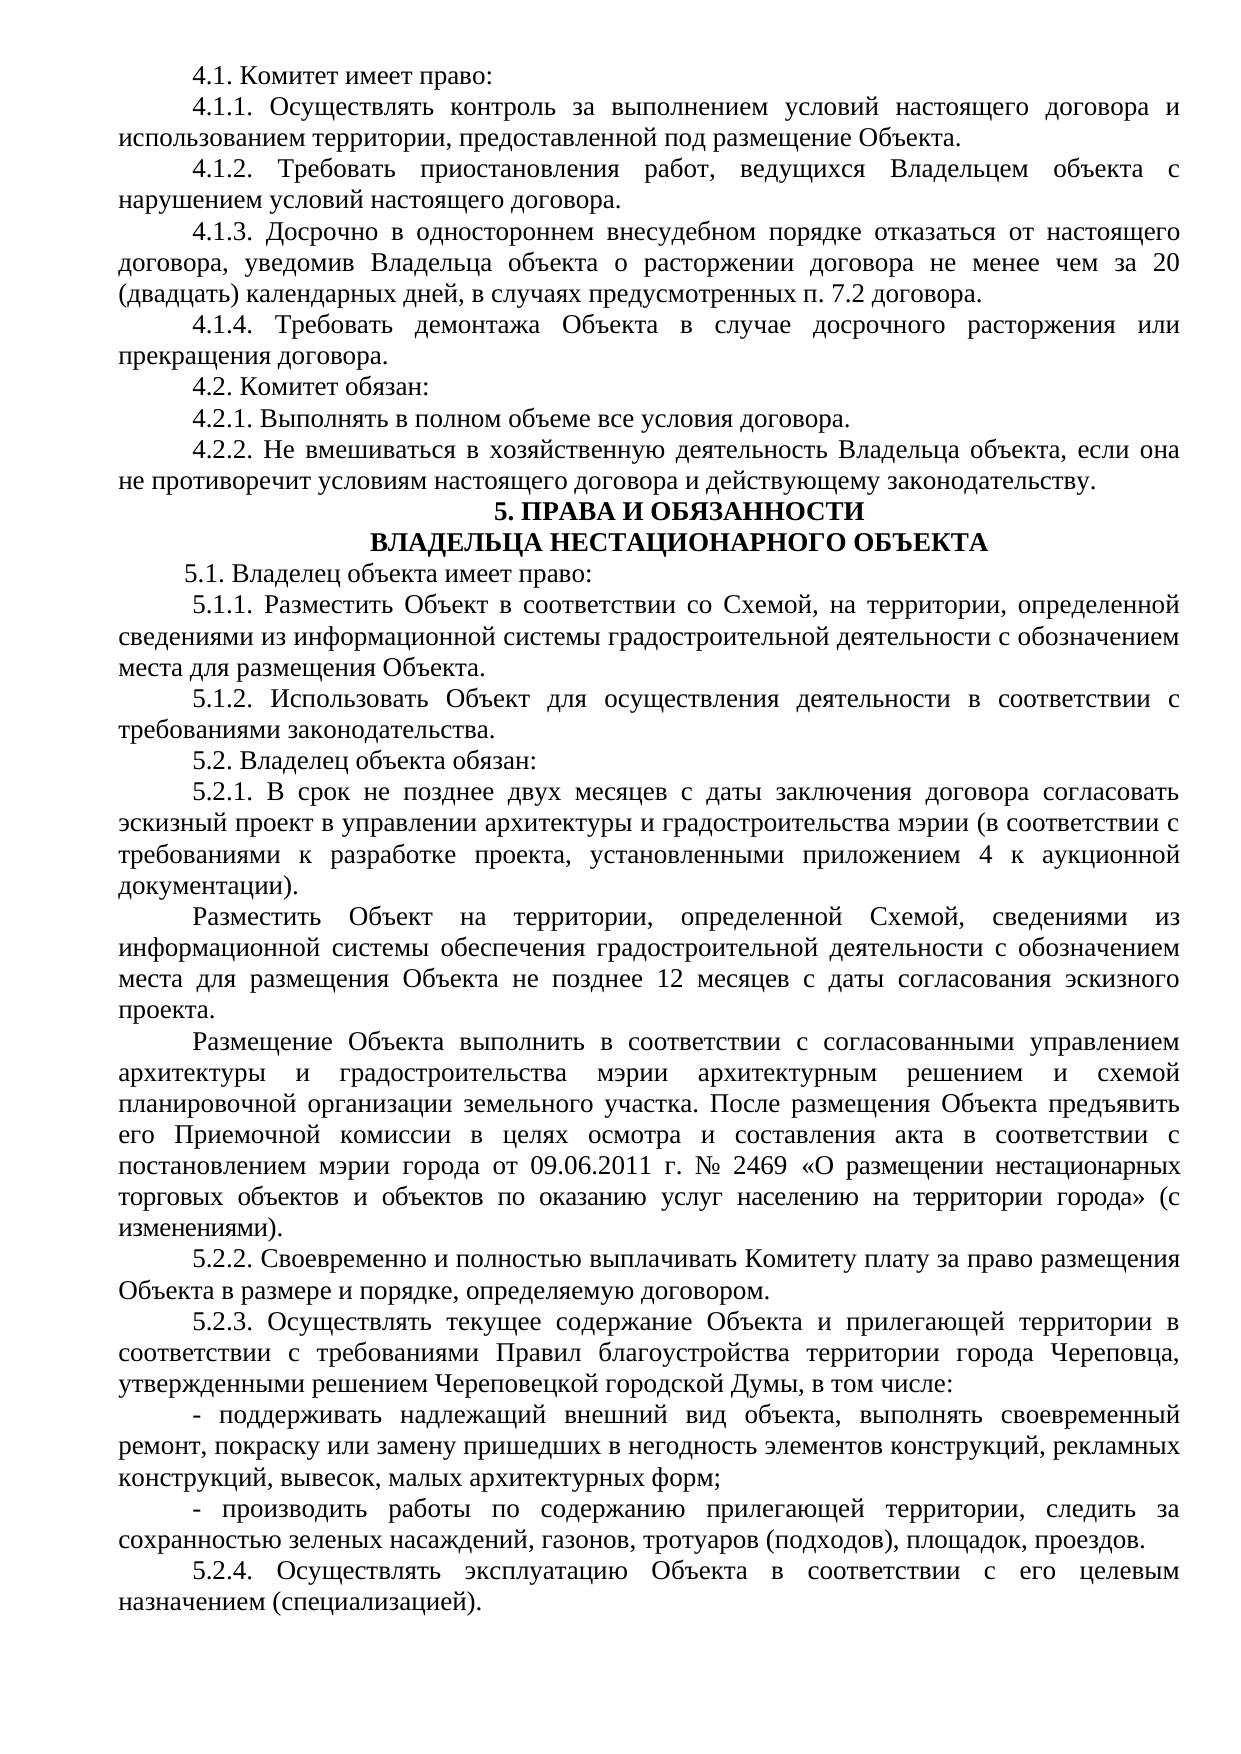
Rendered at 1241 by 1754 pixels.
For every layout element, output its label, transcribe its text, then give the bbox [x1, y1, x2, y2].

text Разместить Объект на территории, определенной Схемой, сведениями из информационной системы обеспечения градостроительной деятельности с обозначением места для размещения Объекта не позднее 12 месяцев с даты согласования эскизного проекта. [118, 900, 1181, 1024]
text 5.2.1. В срок не позднее двух месяцев с даты заключения договора согласовать эскизный проект в управлении архитектуры и градостроительства мэрии (в соответствии с требованиями к разработке проекта, установленными приложением 4 к аукционной документации). [118, 775, 1181, 900]
text Размещение Объекта выполнить в соответствии с согласованными управлением архитектуры и градостроительства мэрии архитектурным решением и схемой планировочной организации земельного участка. После размещения Объекта предъявить его Приемочной комиссии в целях осмотра и составления акта в соответствии с постановлением мэрии города от 09.06.2011 г. № 2469 «О размещении нестационарных торговых объектов и объектов по оказанию услуг населению на территории города» (с изменениями). [118, 1024, 1181, 1243]
text - производить работы по содержанию прилегающей территории, следить за сохранностью зеленых насаждений, газонов, тротуаров (подходов), площадок, проездов. [118, 1492, 1181, 1554]
text 5.2. Владелец объекта обязан: [118, 744, 1181, 775]
text 4.2.2. Не вмешиваться в хозяйственную деятельность Владельца объекта, если она не противоречит условиям настоящего договора и действующему законодательству. [118, 433, 1181, 495]
text 4.1. Комитет имеет право: [118, 59, 1181, 90]
text 4.1.4. Требовать демонтажа Объекта в случае досрочного расторжения или прекращения договора. [118, 308, 1181, 371]
text 4.2.1. Выполнять в полном объеме все условия договора. [118, 402, 1181, 433]
text 4.1.2. Требовать приостановления работ, ведущихся Владельцем объекта с нарушением условий настоящего договора. [118, 152, 1181, 215]
text 4.2. Комитет обязан: [118, 371, 1181, 402]
text 5.2.3. Осуществлять текущее содержание Объекта и прилегающей территории в соответствии с требованиями Правил благоустройства территории города Череповца, утвержденными решением Череповецкой городской Думы, в том числе: [118, 1305, 1181, 1398]
text 4.1.3. Досрочно в одностороннем внесудебном порядке отказаться от настоящего договора, уведомив Владельца объекта о расторжении договора не менее чем за 20 (двадцать) календарных дней, в случаях предусмотренных п. 7.2 договора. [118, 215, 1181, 308]
text 5.1.2. Использовать Объект для осуществления деятельности в соответствии с требованиями законодательства. [118, 682, 1181, 744]
text 5.1. Владелец объекта имеет право: [118, 557, 1181, 588]
text 4.1.1. Осуществлять контроль за выполнением условий настоящего договора и использованием территории, предоставленной под размещение Объекта. [118, 90, 1181, 152]
text 5.1.1. Разместить Объект в соответствии со Схемой, на территории, определенной сведениями из информационной системы градостроительной деятельности с обозначением места для размещения Объекта. [118, 588, 1181, 682]
text 5.2.4. Осуществлять эксплуатацию Объекта в соответствии с его целевым назначением (специализацией). [118, 1554, 1181, 1616]
text ВЛАДЕЛЬЦА НЕСТАЦИОНАРНОГО ОБЪЕКТА [118, 526, 1181, 557]
text - поддерживать надлежащий внешний вид объекта, выполнять своевременный ремонт, покраску или замену пришедших в негодность элементов конструкций, рекламных конструкций, вывесок, малых архитектурных форм; [118, 1398, 1181, 1492]
text 5.2.2. Своевременно и полностью выплачивать Комитету плату за право размещения Объекта в размере и порядке, определяемую договором. [118, 1243, 1181, 1305]
text 5. ПРАВА И ОБЯЗАННОСТИ [118, 495, 1181, 526]
